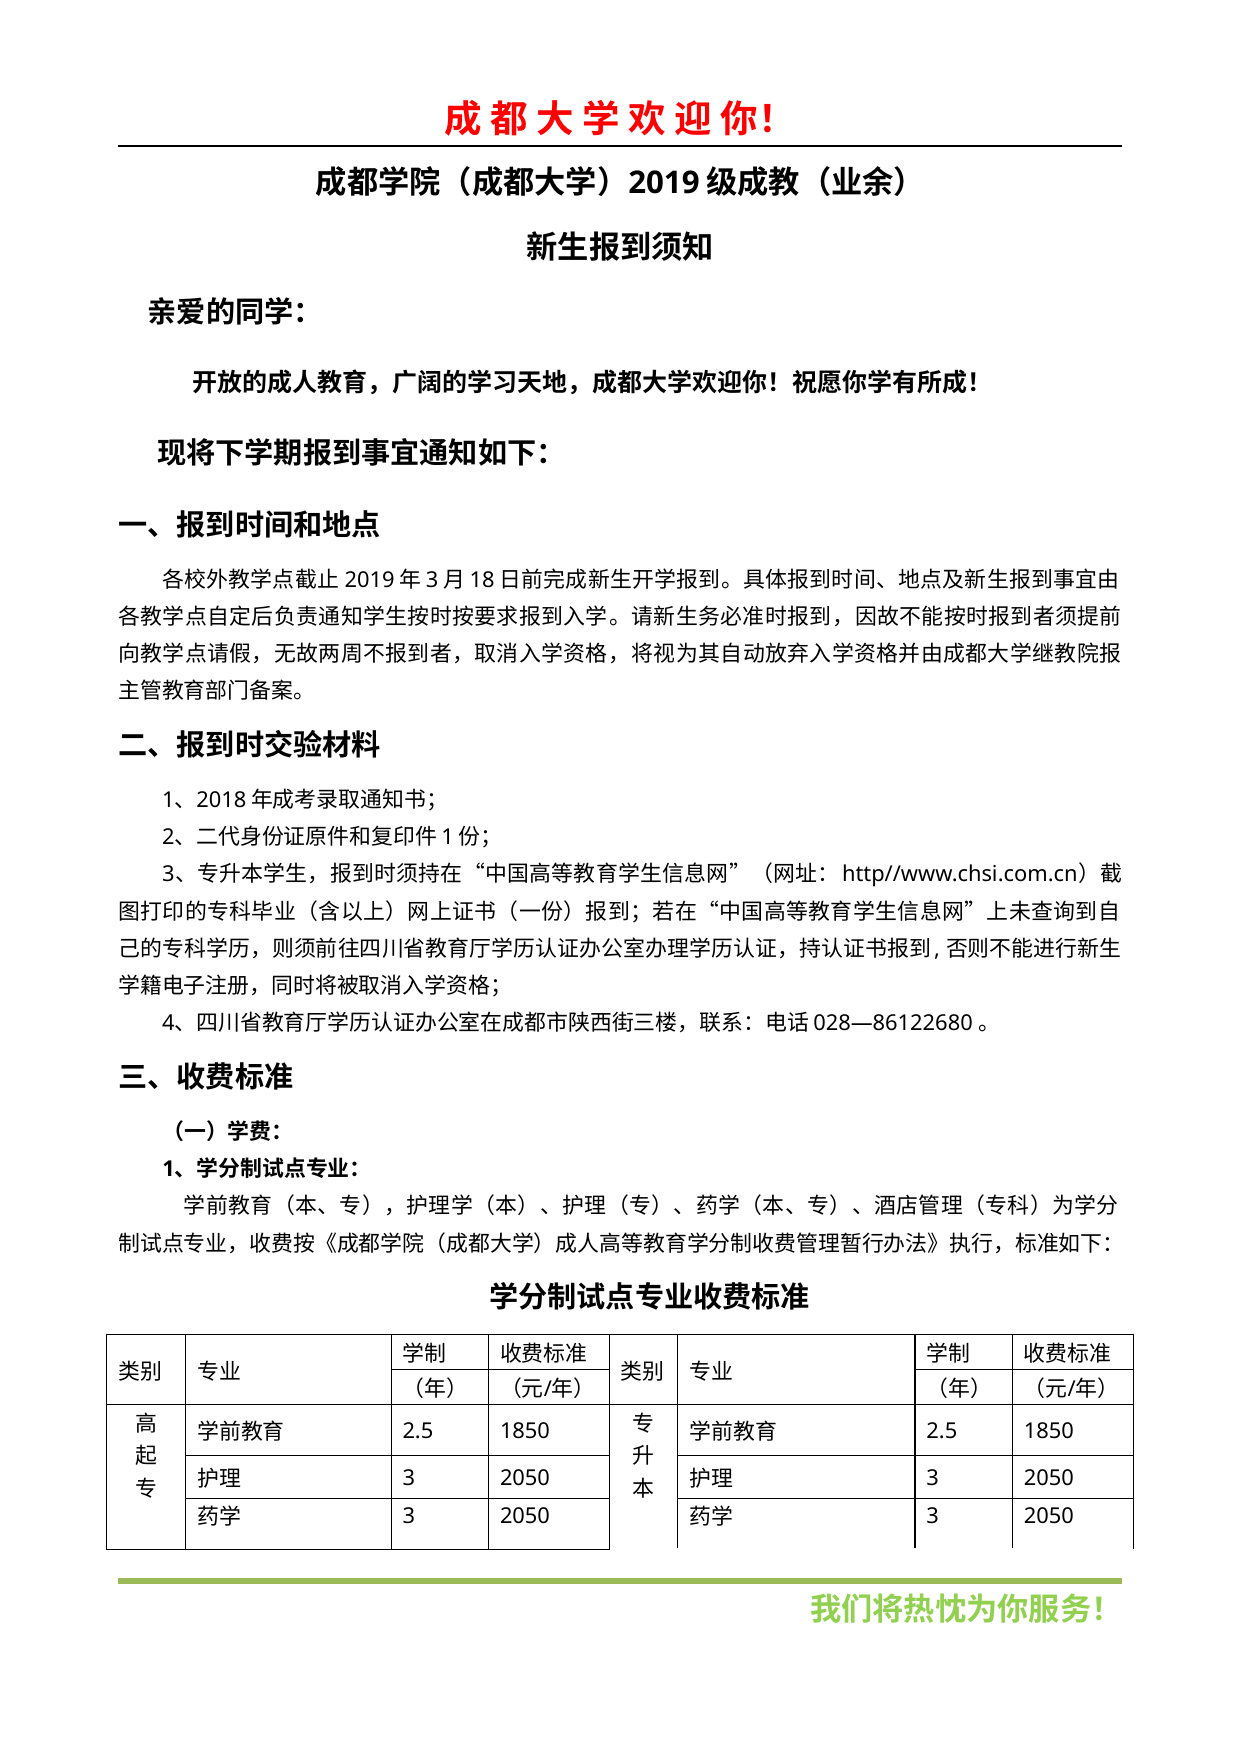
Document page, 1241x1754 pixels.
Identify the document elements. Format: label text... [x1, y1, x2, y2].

table_cell 2050 [489, 1456, 609, 1498]
table_header 类别 [610, 1335, 677, 1404]
table_cell 专 升 本 [610, 1405, 678, 1549]
text 三、收费标准 [118, 1042, 1122, 1107]
table_cell 2050 [489, 1499, 609, 1549]
table_header 专业 [186, 1335, 391, 1404]
table_header 学制 [916, 1335, 1012, 1369]
table_cell 学前教育 [186, 1405, 391, 1454]
table_cell （元/年） [1013, 1370, 1133, 1404]
table_cell 护理 [678, 1456, 914, 1498]
text 现将下学期报到事宜通知如下： [118, 419, 1122, 484]
table_cell （元/年） [489, 1370, 609, 1404]
text （一）学费： [118, 1113, 1122, 1146]
table_cell 2050 [1013, 1499, 1133, 1549]
table_cell 2050 [1013, 1456, 1133, 1498]
text 1、2018年成考录取通知书； [118, 782, 1122, 814]
table_cell 3 [392, 1499, 488, 1549]
text 学分制试点专业收费标准 [118, 1262, 1122, 1327]
text 学前教育（本、专），护理学（本）、护理（专）、药学（本、专）、酒店管理（专科）为学分制试点专业，收费按《成都学院（成都大学）成人高等教育学分制收费管理暂行办法》执行，标准如下： [118, 1188, 1122, 1258]
text 一、报到时间和地点 [118, 490, 1122, 555]
table_cell 1850 [489, 1405, 609, 1454]
text 亲爱的同学： [118, 277, 1122, 342]
text 二、报到时交验材料 [118, 710, 1122, 775]
table_cell 药学 [186, 1499, 391, 1549]
table_cell 3 [915, 1499, 1012, 1549]
text 新生报到须知 [118, 212, 1122, 277]
table_cell 护理 [186, 1456, 391, 1498]
table_header 专业 [678, 1335, 914, 1404]
text 2、二代身份证原件和复印件1份； [118, 819, 1122, 851]
table_header 收费标准 [1013, 1335, 1133, 1369]
table_cell 2.5 [916, 1405, 1012, 1454]
table_cell （年） [392, 1370, 488, 1404]
table_header 收费标准 [489, 1335, 609, 1369]
table_cell 3 [392, 1456, 488, 1498]
text 1、学分制试点专业： [118, 1151, 1122, 1183]
table_header 类别 [107, 1335, 185, 1404]
text 开放的成人教育，广阔的学习天地，成都大学欢迎你！祝愿你学有所成！ [118, 348, 1122, 413]
text 成都学院（成都大学）2019级成教（业余） [118, 147, 1122, 212]
text 各校外教学点截止2019年3月18日前完成新生开学报到。具体报到时间、地点及新生报到事宜由各教学点自定后负责通知学生按时按要求报到入学。请新生务必准时报到，因故不能按时报到者须提前向教学点请假，无故两周不报到者，取消入学资格，将视为其自动放弃入学资格并由成都大学继教院报主管教育部门备案。 [118, 561, 1122, 706]
table_cell 药学 [678, 1499, 915, 1549]
table_cell （年） [916, 1370, 1012, 1404]
text 4、四川省教育厅学历认证办公室在成都市陕西街三楼，联系：电话028—86122680 。 [118, 1005, 1122, 1037]
table_cell 高 起 专 [107, 1405, 185, 1549]
table_header 学制 [392, 1335, 488, 1369]
table_cell 1850 [1013, 1405, 1133, 1454]
table_cell 2.5 [392, 1405, 488, 1454]
table_cell 学前教育 [678, 1405, 914, 1454]
text 3、专升本学生，报到时须持在“中国高等教育学生信息网”（网址：http//www.chsi.com.cn）截图打印的专科毕业（含以上）网上证书（一份）报到；若在“中国高等教育学生信息网”上未查询到自己的专科学历，则须前往四川省教育厅学历认证办公室办理学历认证，持认证书报到, 否则不能进行新生学籍电子注册，同时将被取消入学资格； [118, 856, 1122, 1000]
table_cell 3 [916, 1456, 1012, 1498]
